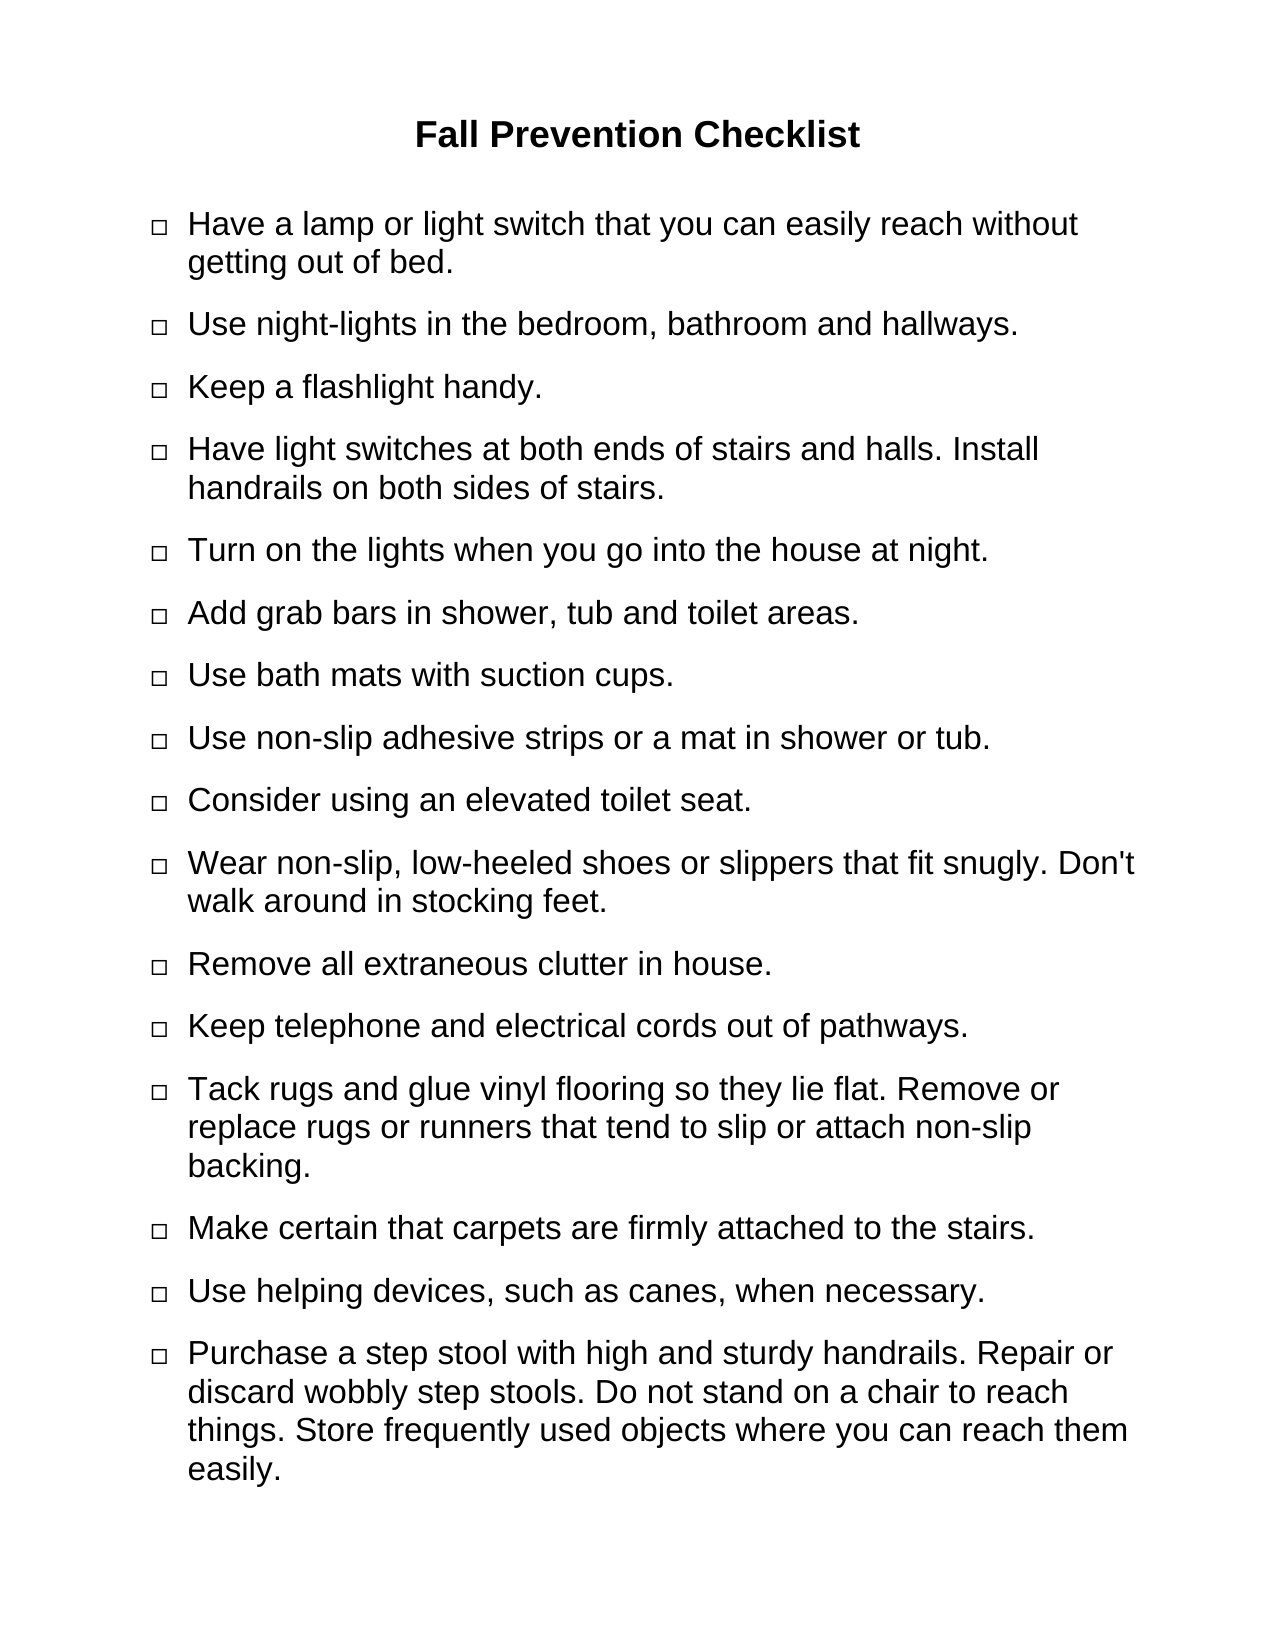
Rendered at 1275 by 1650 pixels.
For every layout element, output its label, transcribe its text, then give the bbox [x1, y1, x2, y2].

text Fall Prevention Checklist [112, 112, 1162, 156]
list Wear non-slip, low-heeled shoes or slippers that fit snugly. Don't walk around in stocking feet. [150, 843, 1162, 920]
list Make certain that carpets are firmly attached to the stairs. [150, 1208, 1162, 1247]
list Have a lamp or light switch that you can easily reach without getting out of bed. [150, 203, 1162, 281]
list Consider using an elevated toilet seat. [150, 780, 1162, 819]
list Use bath mats with suction cups. [150, 655, 1162, 694]
list Turn on the lights when you go into the house at night. [150, 530, 1162, 569]
list Keep a flashlight handy. [150, 367, 1162, 406]
list Use helping devices, such as canes, when necessary. [150, 1271, 1162, 1309]
list Tack rugs and glue vinyl flooring so they lie flat. Remove or replace rugs or runners that tend to slip or attach non-slip backing. [150, 1069, 1162, 1184]
list Use night-lights in the bedroom, bathroom and hallways. [150, 304, 1162, 343]
list Add grab bars in shower, tub and toilet areas. [150, 593, 1162, 631]
list Remove all extraneous clutter in house. [150, 944, 1162, 982]
list Keep telephone and electrical cords out of pathways. [150, 1006, 1162, 1045]
list Purchase a step stool with high and sturdy handrails. Repair or discard wobbly step stools. Do not stand on a chair to reach things. Store frequently used objects where you can reach them easily. [150, 1333, 1162, 1487]
list Have light switches at both ends of stairs and halls. Install handrails on both sides of stairs. [150, 429, 1162, 506]
list Use non-slip adhesive strips or a mat in shower or tub. [150, 718, 1162, 756]
